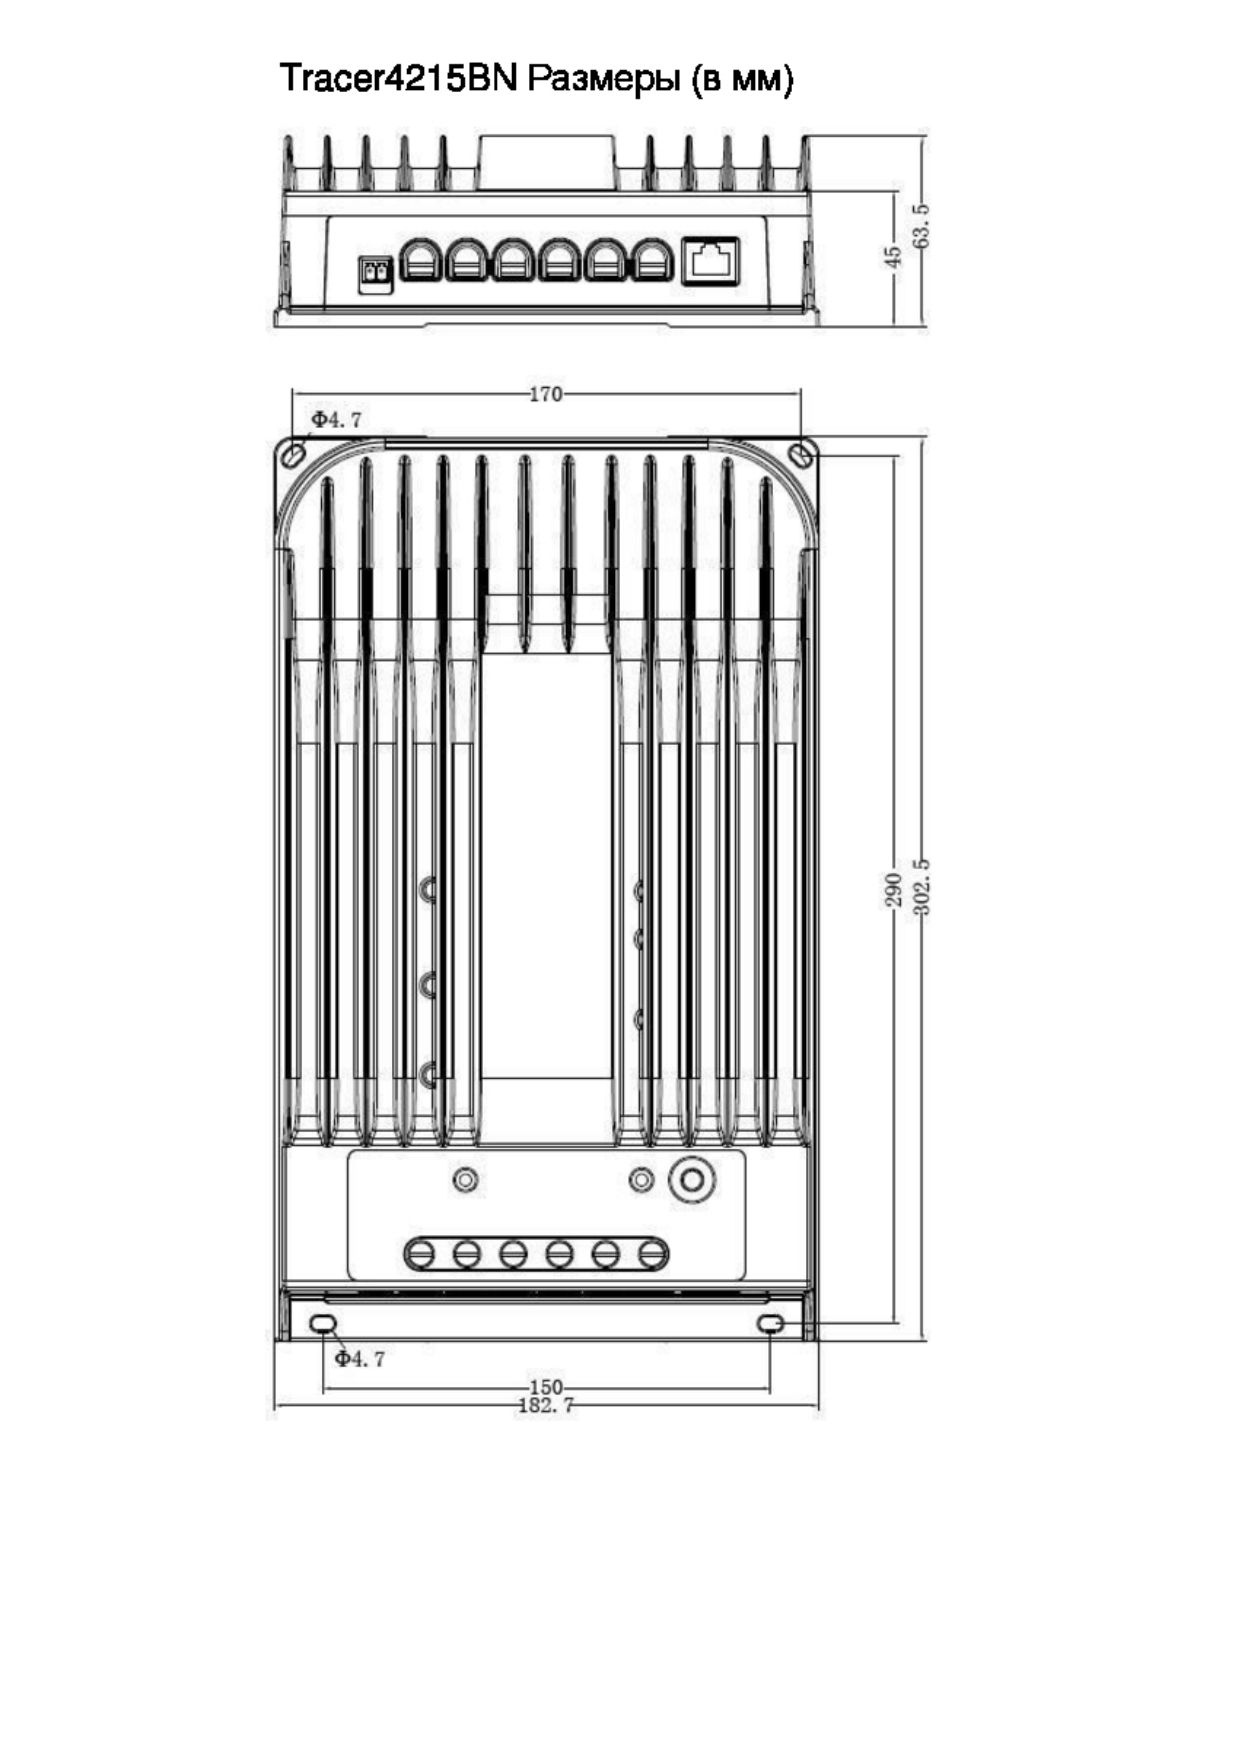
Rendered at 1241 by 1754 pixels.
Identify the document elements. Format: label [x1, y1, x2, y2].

picture [25, 0, 1174, 1684]
